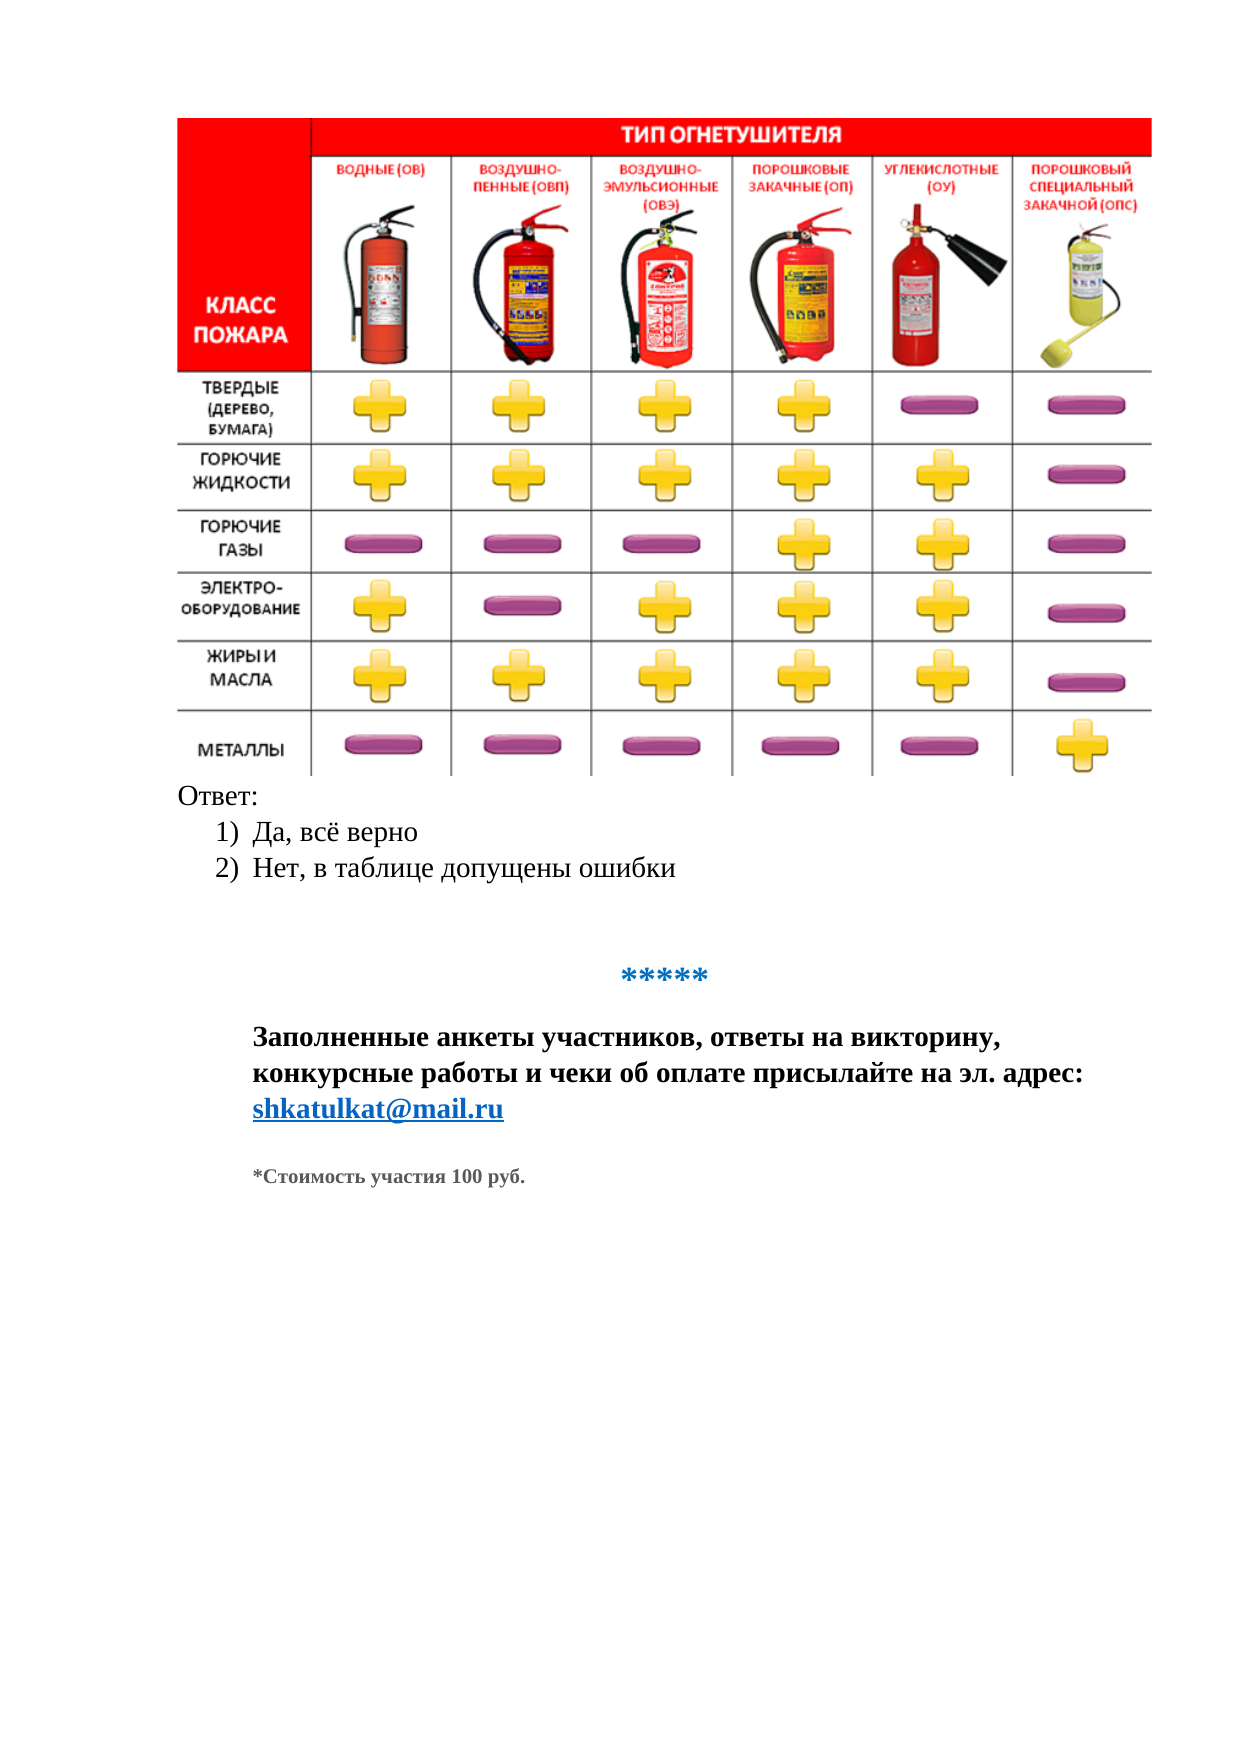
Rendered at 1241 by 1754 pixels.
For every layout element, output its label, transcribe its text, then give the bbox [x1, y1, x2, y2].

text Ответ: [177, 778, 1152, 811]
list Нет, в таблице допущены ошибки [215, 850, 1152, 883]
list *Стоимость участия 100 руб. [252, 1164, 1152, 1188]
list Да, всё верно [215, 814, 1152, 847]
list Заполненные анкеты участников, ответы на викторину, конкурсные работы и чеки об оплате присылайте на эл. адрес: shkatulkat@mail.ru [252, 1019, 1152, 1125]
picture [177, 118, 1152, 776]
text ***** [177, 958, 1152, 999]
